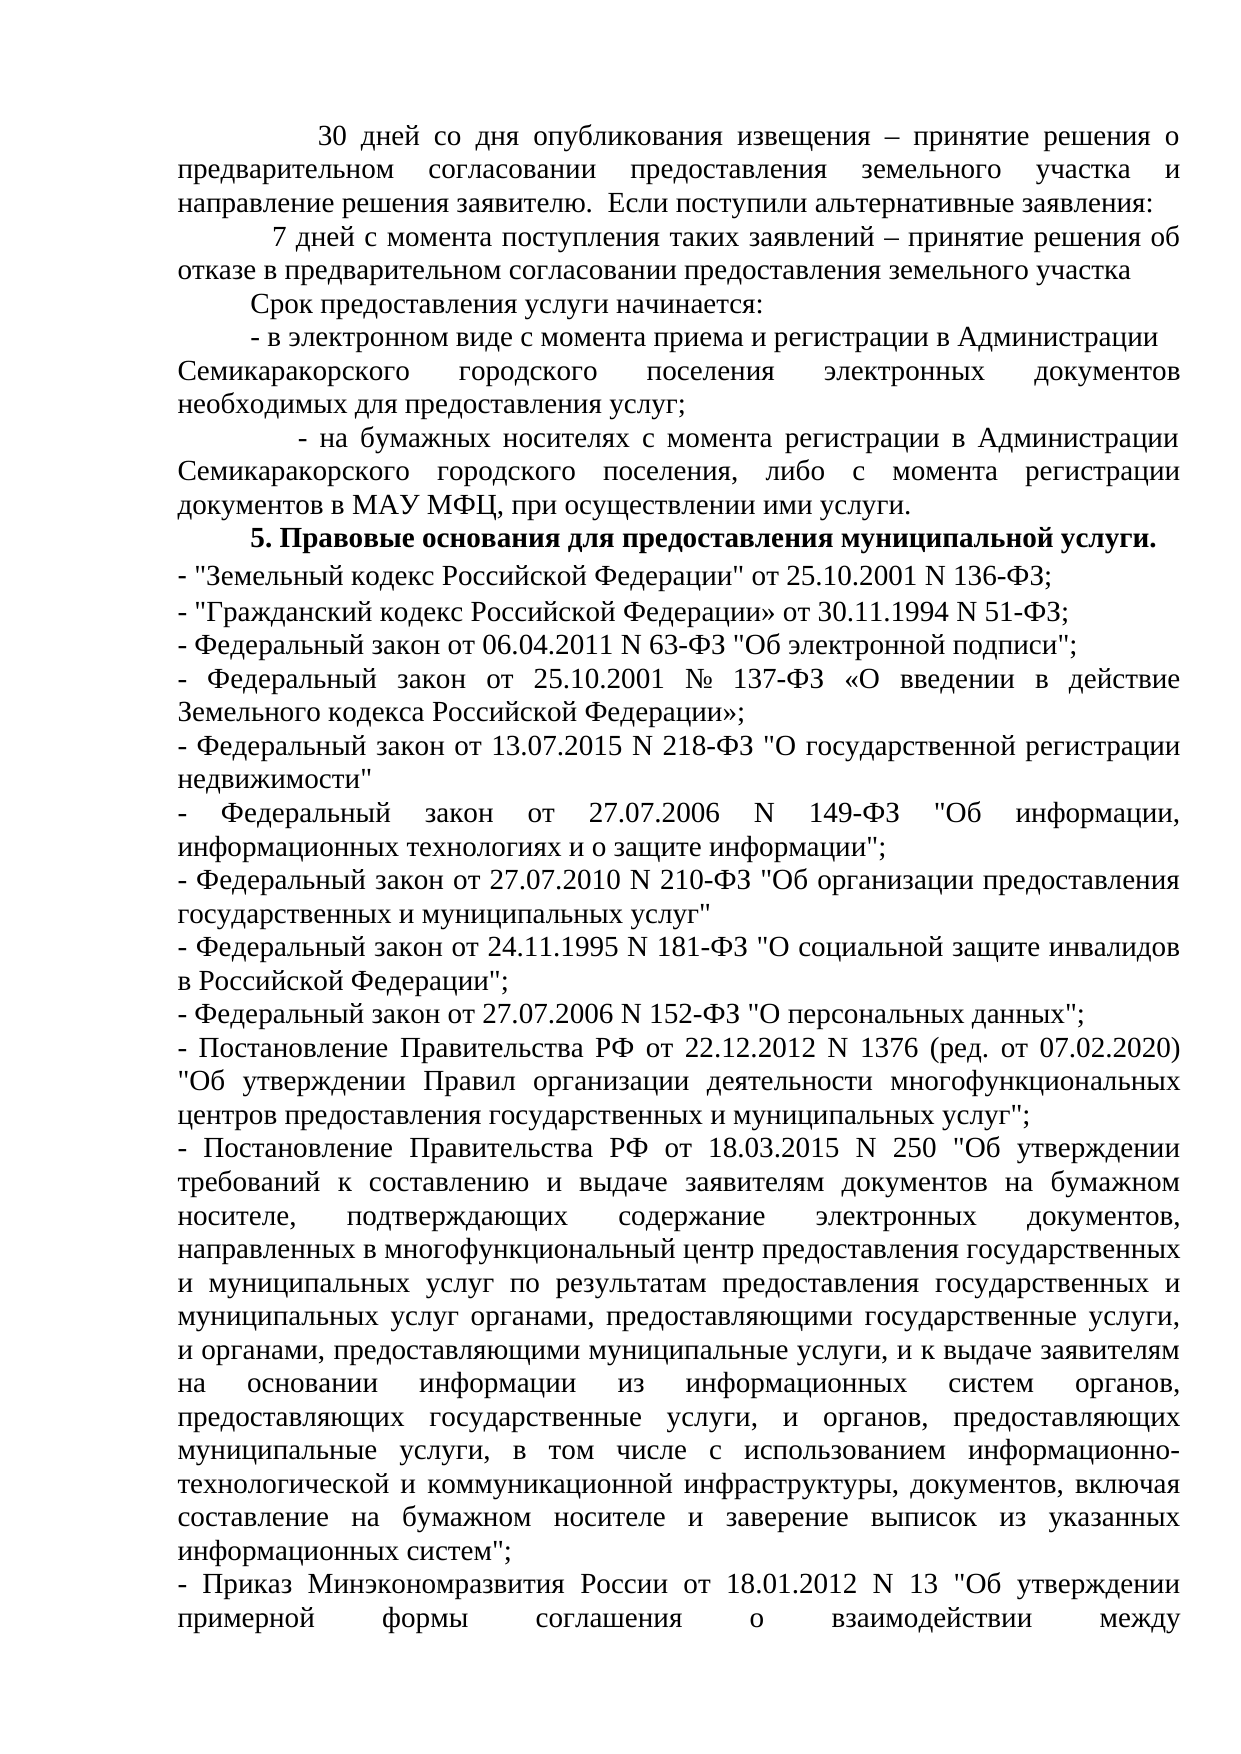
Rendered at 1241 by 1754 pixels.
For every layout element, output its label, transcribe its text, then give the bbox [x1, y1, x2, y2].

text - "Земельный кодекс Российской Федерации" от 25.10.2001 N 136-ФЗ; [177, 554, 1181, 594]
text 30 дней со дня опубликования извещения – принятие решения о предварительном согласовании предоставления земельного участка и направление решения заявителю. Если поступили альтернативные заявления: [177, 118, 1181, 219]
text - Федеральный закон от 13.07.2015 N 218-ФЗ "О государственной регистрации недвижимости" [177, 728, 1181, 795]
text - на бумажных носителях с момента регистрации в Администрации Семикаракорского городского поселения, либо с момента регистрации документов в МАУ МФЦ, при осуществлении ими услуги. [177, 420, 1181, 521]
text 5. Правовые основания для предоставления муниципальной услуги. [177, 521, 1181, 554]
text - Федеральный закон от 27.07.2010 N 210-ФЗ "Об организации предоставления государственных и муниципальных услуг" [177, 862, 1181, 929]
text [177, 1567, 1181, 1634]
text - Федеральный закон от 27.07.2006 N 149-ФЗ "Об информации, информационных технологиях и о защите информации"; [177, 795, 1181, 862]
text - Федеральный закон от 27.07.2006 N 152-ФЗ "О персональных данных"; [177, 996, 1181, 1030]
text - Федеральный закон от 25.10.2001 № 137-ФЗ «О введении в действие Земельного кодекса Российской Федерации»; [177, 661, 1181, 728]
text Семикаракорского городского поселения электронных документов необходимых для предоставления услуг; [177, 353, 1181, 420]
text - в электронном виде с момента приема и регистрации в Администрации [177, 319, 1181, 353]
text - Постановление Правительства РФ от 22.12.2012 N 1376 (ред. от 07.02.2020) "Об утверждении Правил организации деятельности многофункциональных центров предоставления государственных и муниципальных услуг"; [177, 1030, 1181, 1131]
text 7 дней с момента поступления таких заявлений – принятие решения об отказе в предварительном согласовании предоставления земельного участка [177, 219, 1181, 286]
text - Постановление Правительства РФ от 18.03.2015 N 250 "Об утверждении требований к составлению и выдаче заявителям документов на бумажном носителе, подтверждающих содержание электронных документов, направленных в многофункциональный центр предоставления государственных и муниципальных услуг по результатам предоставления государственных и муниципальных услуг органами, предоставляющими государственные услуги, и органами, предоставляющими муниципальные услуги, и к выдаче заявителям на основании информации из информационных систем органов, предоставляющих государственные услуги, и органов, предоставляющих муниципальные услуги, в том числе с использованием информационно-технологической и коммуникационной инфраструктуры, документов, включая составление на бумажном носителе и заверение выписок из указанных информационных систем"; [177, 1131, 1181, 1567]
text - Федеральный закон от 24.11.1995 N 181-ФЗ "О социальной защите инвалидов в Российской Федерации"; [177, 929, 1181, 996]
text Срок предоставления услуги начинается: [177, 286, 1181, 319]
text - Федеральный закон от 06.04.2011 N 63-ФЗ "Об электронной подписи"; [177, 627, 1181, 661]
text - "Гражданский кодекс Российской Федерации» от 30.11.1994 N 51-ФЗ; [177, 594, 1181, 627]
